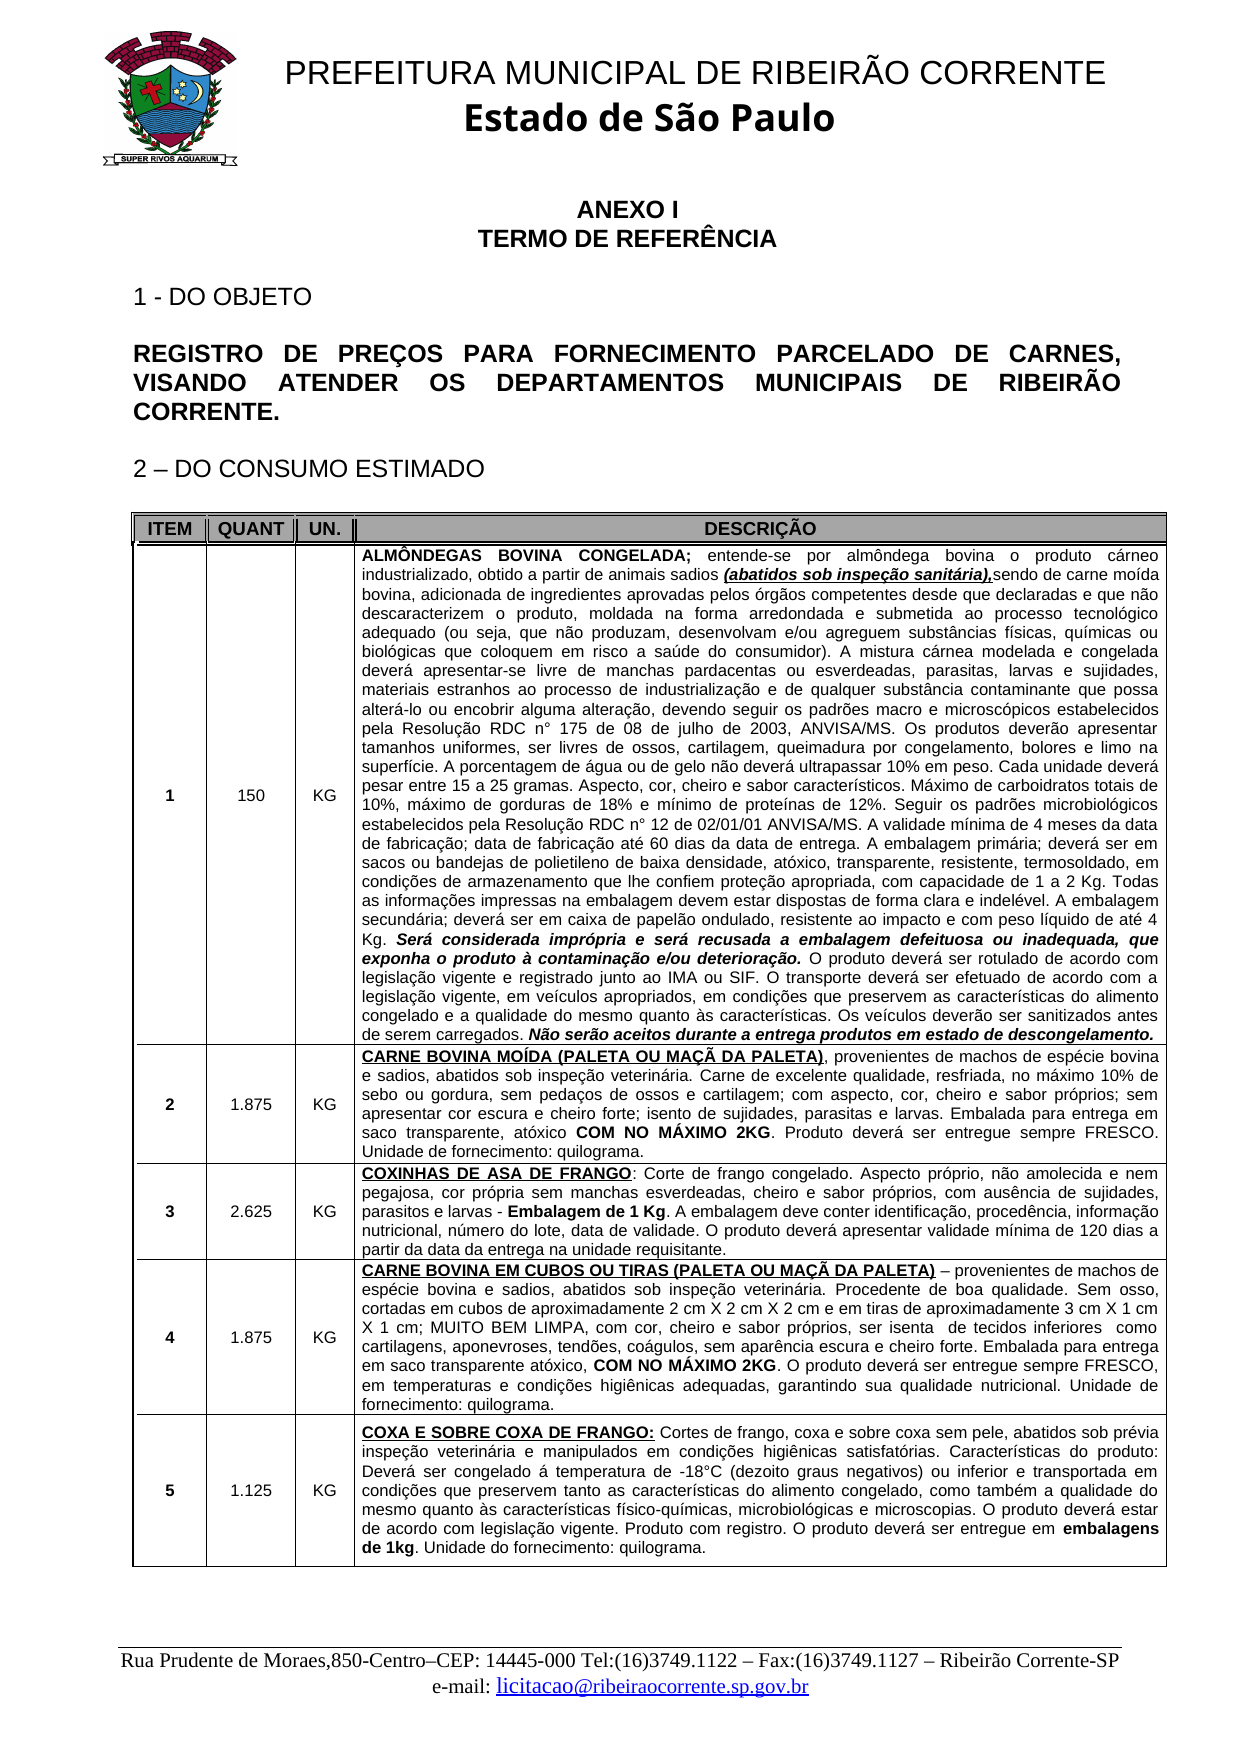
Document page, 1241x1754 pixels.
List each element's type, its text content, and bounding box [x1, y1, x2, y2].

table_cell KG [296, 1164, 354, 1259]
text ANEXO I [133, 195, 1122, 224]
table_cell CARNE BOVINA EM CUBOS OU TIRAS (PALETA OU MAÇÃ DA PALETA) – provenientes de machos de espécie bovina e sadios, abatidos sob inspeção veterinária. Procedente de boa qualidade. Sem osso, cortadas em cubos de aproximadamente 2 cm X 2 cm X 2 cm e em tiras de aproximadamente 3 cm X 1 cm X 1 cm; MUITO BEM LIMPA, com cor, cheiro e sabor próprios, ser isenta de tecidos inferiores como cartilagens, aponevroses, tendões, coágulos, sem aparência escura e cheiro forte. Embalada para entrega em saco transparente atóxico, COM NO MÁXIMO 2KG. O produto deverá ser entregue sempre FRESCO, em temperaturas e condições higiênicas adequadas, garantindo sua qualidade nutricional. Unidade de fornecimento: quilograma. [355, 1260, 1166, 1414]
table_cell CARNE BOVINA MOÍDA (PALETA OU MAÇÃ DA PALETA), provenientes de machos de espécie bovina e sadios, abatidos sob inspeção veterinária. Carne de excelente qualidade, resfriada, no máximo 10% de sebo ou gordura, sem pedaços de ossos e cartilagem; com aspecto, cor, cheiro e sabor próprios; sem apresentar cor escura e cheiro forte; isento de sujidades, parasitas e larvas. Embalada para entrega em saco transparente, atóxico COM NO MÁXIMO 2KG. Produto deverá ser entregue sempre FRESCO. Unidade de fornecimento: quilograma. [355, 1045, 1166, 1162]
table_cell 2.625 [207, 1164, 295, 1259]
picture [102, 31, 238, 166]
table_cell KG [296, 1045, 354, 1162]
table_cell ALMÔNDEGAS BOVINA CONGELADA; entende-se por almôndega bovina o produto cárneo industrializado, obtido a partir de animais sadios (abatidos sob inspeção sanitária),sendo de carne moída bovina, adicionada de ingredientes aprovadas pelos órgãos competentes desde que declaradas e que não descaracterizem o produto, moldada na forma arredondada e submetida ao processo tecnológico adequado (ou seja, que não produzam, desenvolvam e/ou agreguem substâncias físicas, químicas ou biológicas que coloquem em risco a saúde do consumidor). A mistura cárnea modelada e congelada deverá apresentar-se livre de manchas pardacentas ou esverdeadas, parasitas, larvas e sujidades, materiais estranhos ao processo de industrialização e de qualquer substância contaminante que possa alterá-lo ou encobrir alguma alteração, devendo seguir os padrões macro e microscópicos estabelecidos pela Resolução RDC n° 175 de 08 de julho de 2003, ANVISA/MS. Os produtos deverão apresentar tamanhos uniformes, ser livres de ossos, cartilagem, queimadura por congelamento, bolores e limo na superfície. A porcentagem de água ou de gelo não deverá ultrapassar 10% em peso. Cada unidade deverá pesar entre 15 a 25 gramas. Aspecto, cor, cheiro e sabor característicos. Máximo de carboidratos totais de 10%, máximo de gorduras de 18% e mínimo de proteínas de 12%. Seguir os padrões microbiológicos estabelecidos pela Resolução RDC n° 12 de 02/01/01 ANVISA/MS. A validade mínima de 4 meses da data de fabricação; data de fabricação até 60 dias da data de entrega. A embalagem primária; deverá ser em sacos ou bandejas de polietileno de baixa densidade, atóxico, transparente, resistente, termosoldado, em condições de armazenamento que lhe confiem proteção apropriada, com capacidade de 1 a 2 Kg. Todas as informações impressas na embalagem devem estar dispostas de forma clara e indelével. A embalagem secundária; deverá ser em caixa de papelão ondulado, resistente ao impacto e com peso líquido de até 4 Kg. Será considerada imprópria e será recusada a embalagem defeituosa ou inadequada, que exponha o produto à contaminação e/ou deterioração. O produto deverá ser rotulado de acordo com legislação vigente e registrado junto ao IMA ou SIF. O transporte deverá ser efetuado de acordo com a legislação vigente, em veículos apropriados, em condições que preservem as características do alimento congelado e a qualidade do mesmo quanto às características. Os veículos deverão ser sanitizados antes de serem carregados. Não serão aceitos durante a entrega produtos em estado de descongelamento. [355, 546, 1166, 1044]
text REGISTRO DE PREÇOS PARA FORNECIMENTO PARCELADO DE CARNES, VISANDO ATENDER OS DEPARTAMENTOS MUNICIPAIS DE RIBEIRÃO CORRENTE. [133, 339, 1122, 425]
table_cell 1 [134, 541, 206, 1044]
table_cell 1.875 [207, 1260, 295, 1414]
table_cell COXA E SOBRE COXA DE FRANGO: Cortes de frango, coxa e sobre coxa sem pele, abatidos sob prévia inspeção veterinária e manipulados em condições higiênicas satisfatórias. Características do produto: Deverá ser congelado á temperatura de -18°C (dezoito graus negativos) ou inferior e transportada em condições que preservem tanto as características do alimento congelado, como também a qualidade do mesmo quanto às características físico-químicas, microbiológicas e microscopias. O produto deverá estar de acordo com legislação vigente. Produto com registro. O produto deverá ser entregue em embalagens de 1kg. Unidade do fornecimento: quilograma. [355, 1415, 1166, 1566]
table_header UN. [295, 513, 354, 541]
table_header QUANT [207, 513, 295, 541]
table_header ITEM [133, 513, 207, 541]
text 2 – DO CONSUMO ESTIMADO [133, 454, 1122, 483]
table_cell 1.875 [207, 1045, 295, 1162]
table_cell COXINHAS DE ASA DE FRANGO: Corte de frango congelado. Aspecto próprio, não amolecida e nem pegajosa, cor própria sem manchas esverdeadas, cheiro e sabor próprios, com ausência de sujidades, parasitos e larvas - Embalagem de 1 Kg. A embalagem deve conter identificação, procedência, informação nutricional, número do lote, data de validade. O produto deverá apresentar validade mínima de 120 dias a partir da data da entrega na unidade requisitante. [355, 1164, 1166, 1259]
text TERMO DE REFERÊNCIA [133, 224, 1122, 253]
table_header DESCRIÇÃO [354, 513, 1166, 541]
table_cell KG [296, 1260, 354, 1414]
table_cell 4 [134, 1259, 206, 1414]
table_cell 2 [134, 1044, 206, 1162]
table_cell 5 [134, 1414, 206, 1566]
subtitle 1 - DO OBJETO [133, 282, 1122, 310]
table_cell KG [296, 546, 354, 1044]
table_cell 1.125 [207, 1415, 295, 1566]
table_cell 3 [134, 1163, 206, 1259]
table_cell KG [296, 1415, 354, 1566]
table_cell 150 [207, 546, 295, 1044]
